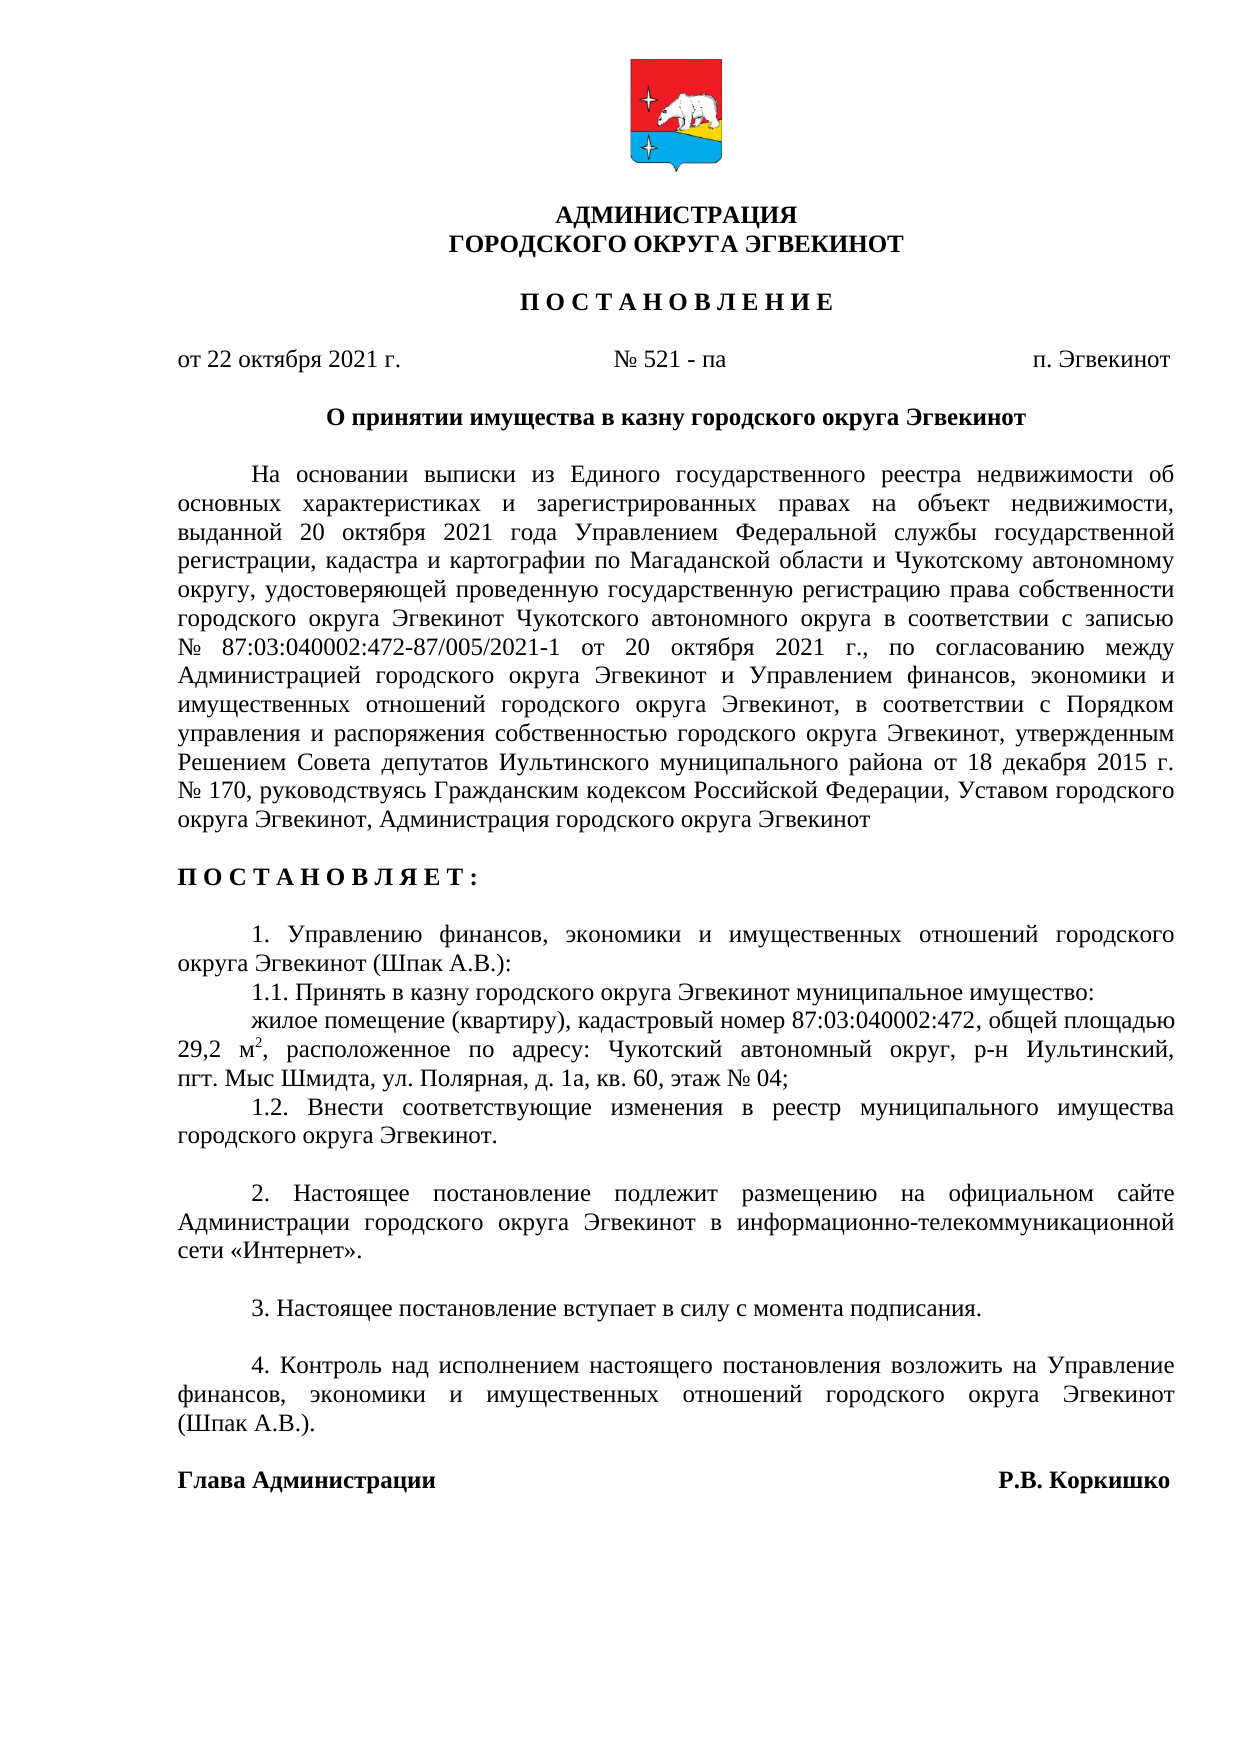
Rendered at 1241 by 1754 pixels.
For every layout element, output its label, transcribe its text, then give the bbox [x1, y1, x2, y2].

text На основании выписки из Единого государственного реестра недвижимости об основных характеристиках и зарегистрированных правах на объект недвижимости, выданной 20 октября 2021 года Управлением Федеральной службы государственной регистрации, кадастра и картографии по Магаданской области и Чукотскому автономному округу, удостоверяющей проведенную государственную регистрацию права собственности городского округа Эгвекинот Чукотского автономного округа в соответствии с записью № 87:03:040002:472-87/005/2021-1 от 20 октября 2021 г., по согласованию между Администрацией городского округа Эгвекинот и Управлением финансов, экономики и имущественных отношений городского округа Эгвекинот, в соответствии с Порядком управления и распоряжения собственностью городского округа Эгвекинот, утвержденным Решением Совета депутатов Иультинского муниципального района от 18 декабря 2015 г. № 170, руководствуясь Гражданским кодексом Российской Федерации, Уставом городского округа Эгвекинот, Администрация городского округа Эгвекинот [177, 459, 1175, 833]
subtitle АДМИНИСТРАЦИЯ [177, 201, 1175, 229]
text жилое помещение (квартиру), кадастровый номер 87:03:040002:472, общей площадью 29,2 м2, расположенное по адресу: Чукотский автономный округ, р-н Иультинский, пгт. Мыс Шмидта, ул. Полярная, д. 1а, кв. 60, этаж № 04; [177, 1006, 1175, 1092]
text О принятии имущества в казну городского округа Эгвекинот [177, 402, 1175, 431]
text П О С Т А Н О В Л Я Е Т : [177, 862, 1175, 891]
text 1.1. Принять в казну городского округа Эгвекинот муниципальное имущество: [177, 977, 1175, 1006]
text 2. Настоящее постановление подлежит размещению на официальном сайте Администрации городского округа Эгвекинот в информационно-телекоммуникационной сети «Интернет». [177, 1178, 1175, 1264]
subtitle ГОРОДСКОГО ОКРУГА ЭГВЕКИНОТ [177, 229, 1175, 258]
text 1.2. Внести соответствующие изменения в реестр муниципального имущества городского округа Эгвекинот. [177, 1092, 1175, 1149]
text 4. Контроль над исполнением настоящего постановления возложить на Управление финансов, экономики и имущественных отношений городского округа Эгвекинот (Шпак А.В.). [177, 1351, 1175, 1437]
text П О С Т А Н О В Л Е Н И Е [177, 287, 1175, 316]
picture [630, 59, 722, 172]
text от 22 октября 2021 г. № 521 - па п. Эгвекинот [177, 344, 1175, 373]
text 3. Настоящее постановление вступает в силу с момента подписания. [177, 1293, 1175, 1322]
text 1. Управлению финансов, экономики и имущественных отношений городского округа Эгвекинот (Шпак А.В.): [177, 919, 1175, 977]
text Глава Администрации Р.В. Коркишко [177, 1466, 1175, 1494]
picture [646, 139, 652, 157]
